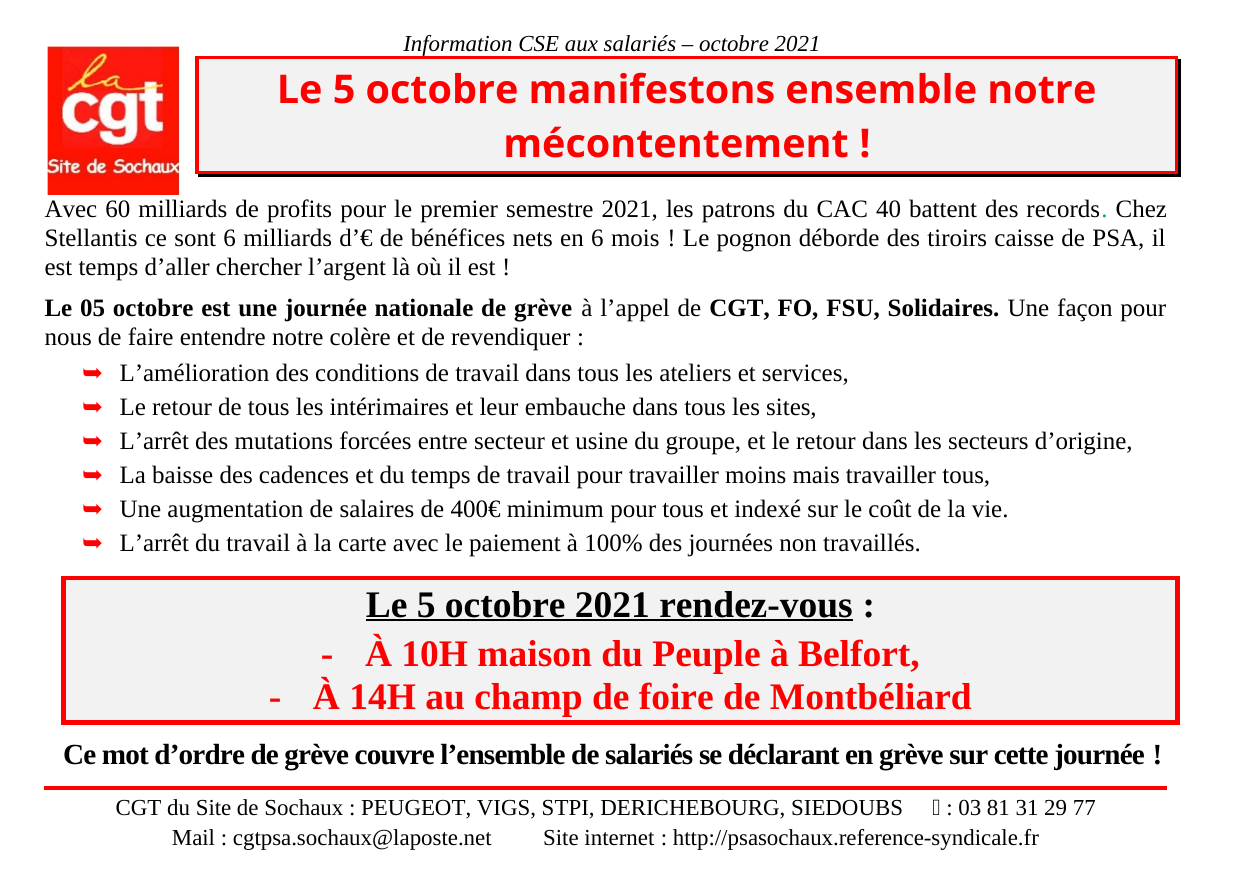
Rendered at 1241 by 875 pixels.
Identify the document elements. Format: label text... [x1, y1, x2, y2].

text Avec 60 milliards de profits pour le premier semestre 2021, les patrons du CAC 40 battent des records. Chez Stellantis ce sont 6 milliards d’€ de bénéfices nets en 6 mois ! Le pognon déborde des tiroirs caisse de PSA, il est temps d’aller chercher l’argent là où il est ! [44, 194, 1167, 280]
list À 10H maison du Peuple à Belfort, [66, 625, 1175, 668]
list L’arrêt des mutations forcées entre secteur et usine du groupe, et le retour dans les secteurs d’origine, [82, 423, 1167, 457]
list À 14H au champ de foire de Montbéliard [66, 668, 1175, 720]
text Ce mot d’ordre de grève couvre l’ensemble de salariés se déclarant en grève sur cette journée ! [59, 737, 1167, 771]
list La baisse des cadences et du temps de travail pour travailler moins mais travailler tous, [82, 457, 1167, 491]
list Une augmentation de salaires de 400€ minimum pour tous et indexé sur le coût de la vie. [82, 491, 1167, 525]
text Le 5 octobre 2021 rendez-vous : [66, 580, 1175, 625]
text Le 05 octobre est une journée nationale de grève à l’appel de CGT, FO, FSU, Solidaires. Une façon pour nous de faire entendre notre colère et de revendiquer : [44, 293, 1167, 350]
picture [47, 46, 180, 195]
text Le 5 octobre manifestons ensemble notre mécontentement ! [199, 59, 1175, 171]
list Le retour de tous les intérimaires et leur embauche dans tous les sites, [82, 388, 1167, 423]
list L’amélioration des conditions de travail dans tous les ateliers et services, [82, 354, 1167, 388]
list L’arrêt du travail à la carte avec le paiement à 100% des journées non travaillés. [82, 525, 1167, 559]
